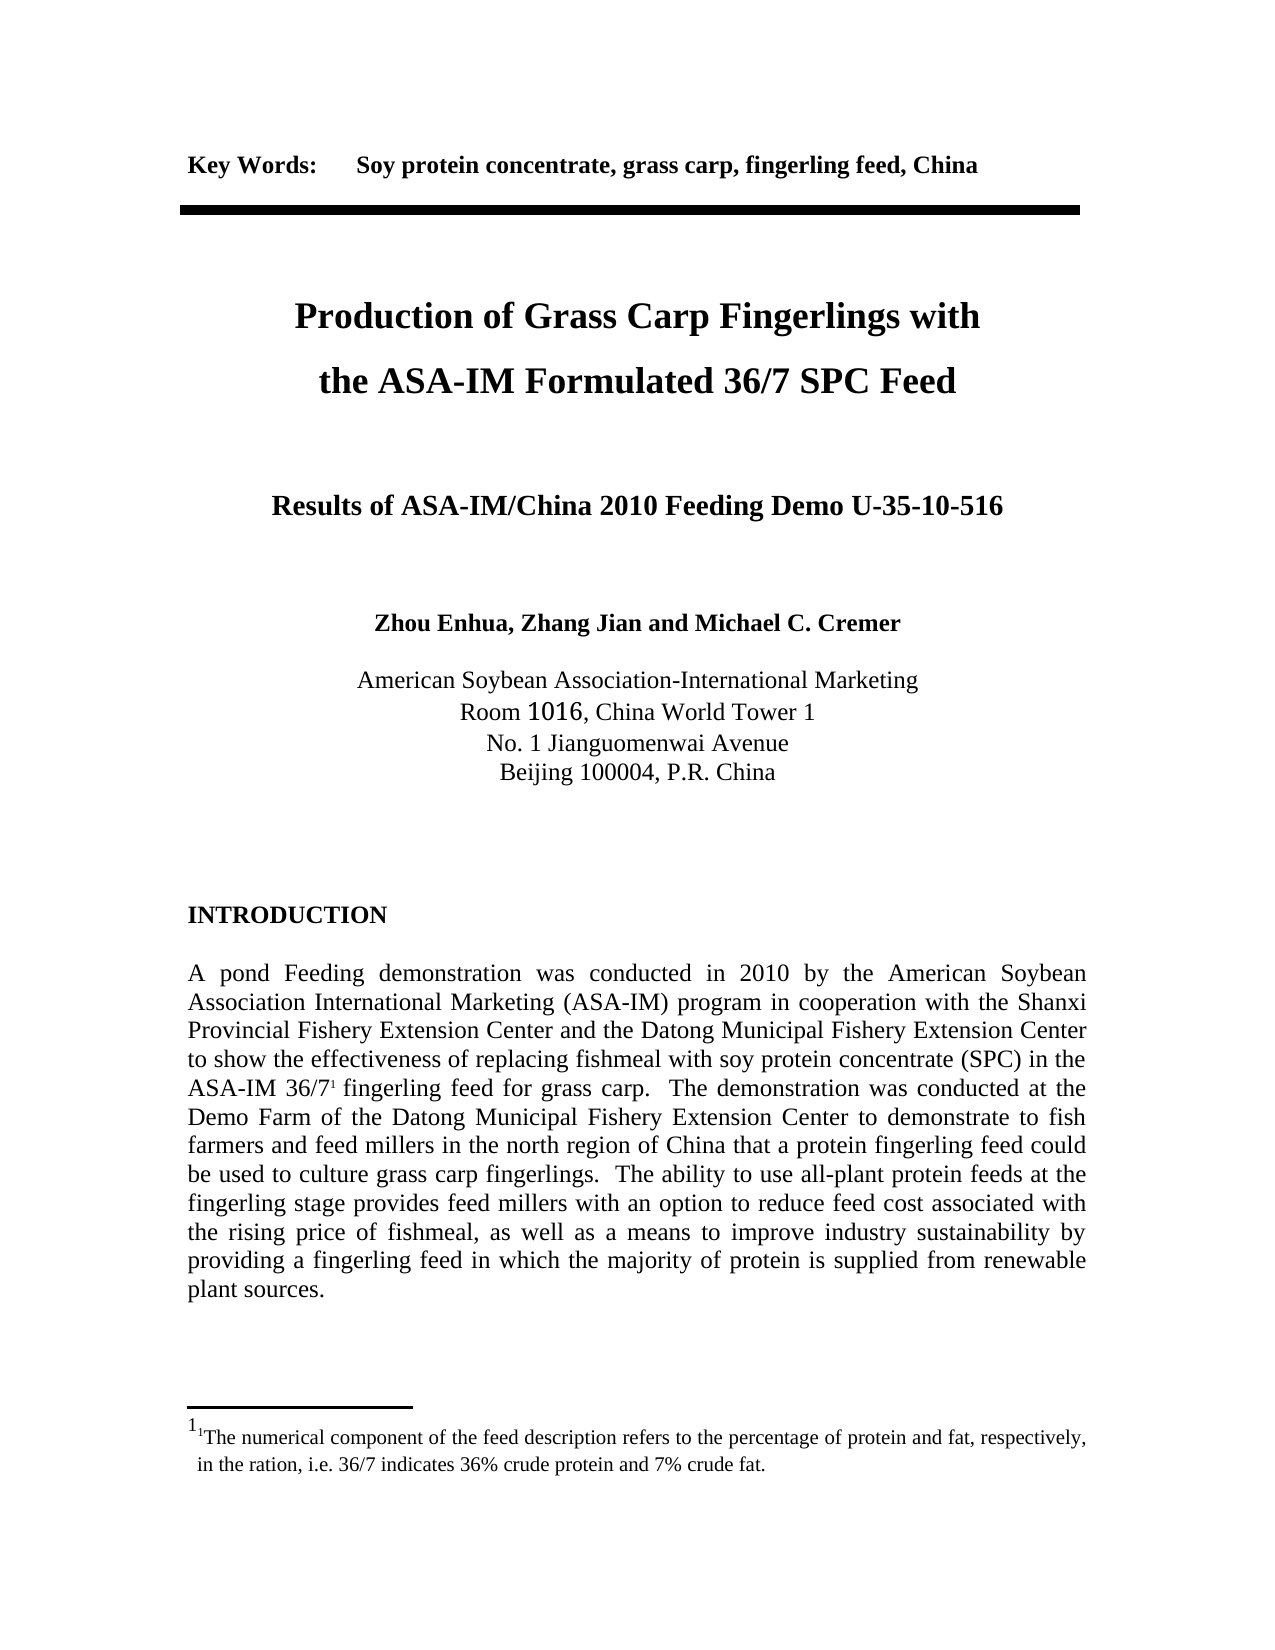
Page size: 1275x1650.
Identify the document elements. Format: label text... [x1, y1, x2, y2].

text Introduction [187, 900, 1087, 929]
text the ASA-IM Formulated 36/7 SPC Feed [187, 358, 1087, 402]
title Zhou Enhua, Zhang Jian and [187, 608, 1087, 636]
title Results of ASA-IM/China 2010 Feeding Demo U-35-10-516 [187, 488, 1087, 521]
text Production of Grass Carp Fingerlings with [187, 294, 1087, 337]
text A pond Feeding demonstration was conducted in 2010 by the American Soybean Association International Marketing (ASA-IM) program in cooperation with the and the to show the effectiveness of replacing fishmeal with soy protein concentrate (SPC) in the ASA-IM 36/7 fingerling feed for grass carp. The demonstration was conducted at the Demo Farm of the to demonstrate to fish farmers and feed millers in the north region of that a protein fingerling feed could be used to culture grass carp fingerlings. The ability to use all-plant protein feeds at the fingerling stage provides feed millers with an option to reduce feed cost associated with the rising price of fishmeal, as well as a means to improve industry sustainability by providing a fingerling feed in which the majority of protein is supplied from renewable plant sources. [187, 958, 1087, 1303]
title Key Words: Soy protein concentrate, grass carp, fingerling feed, [187, 150, 1087, 179]
title 100004, P.R. China [187, 757, 1087, 785]
title Room 1016, 1 [187, 694, 1087, 728]
title American Soybean Association-International Marketing [187, 665, 1087, 694]
